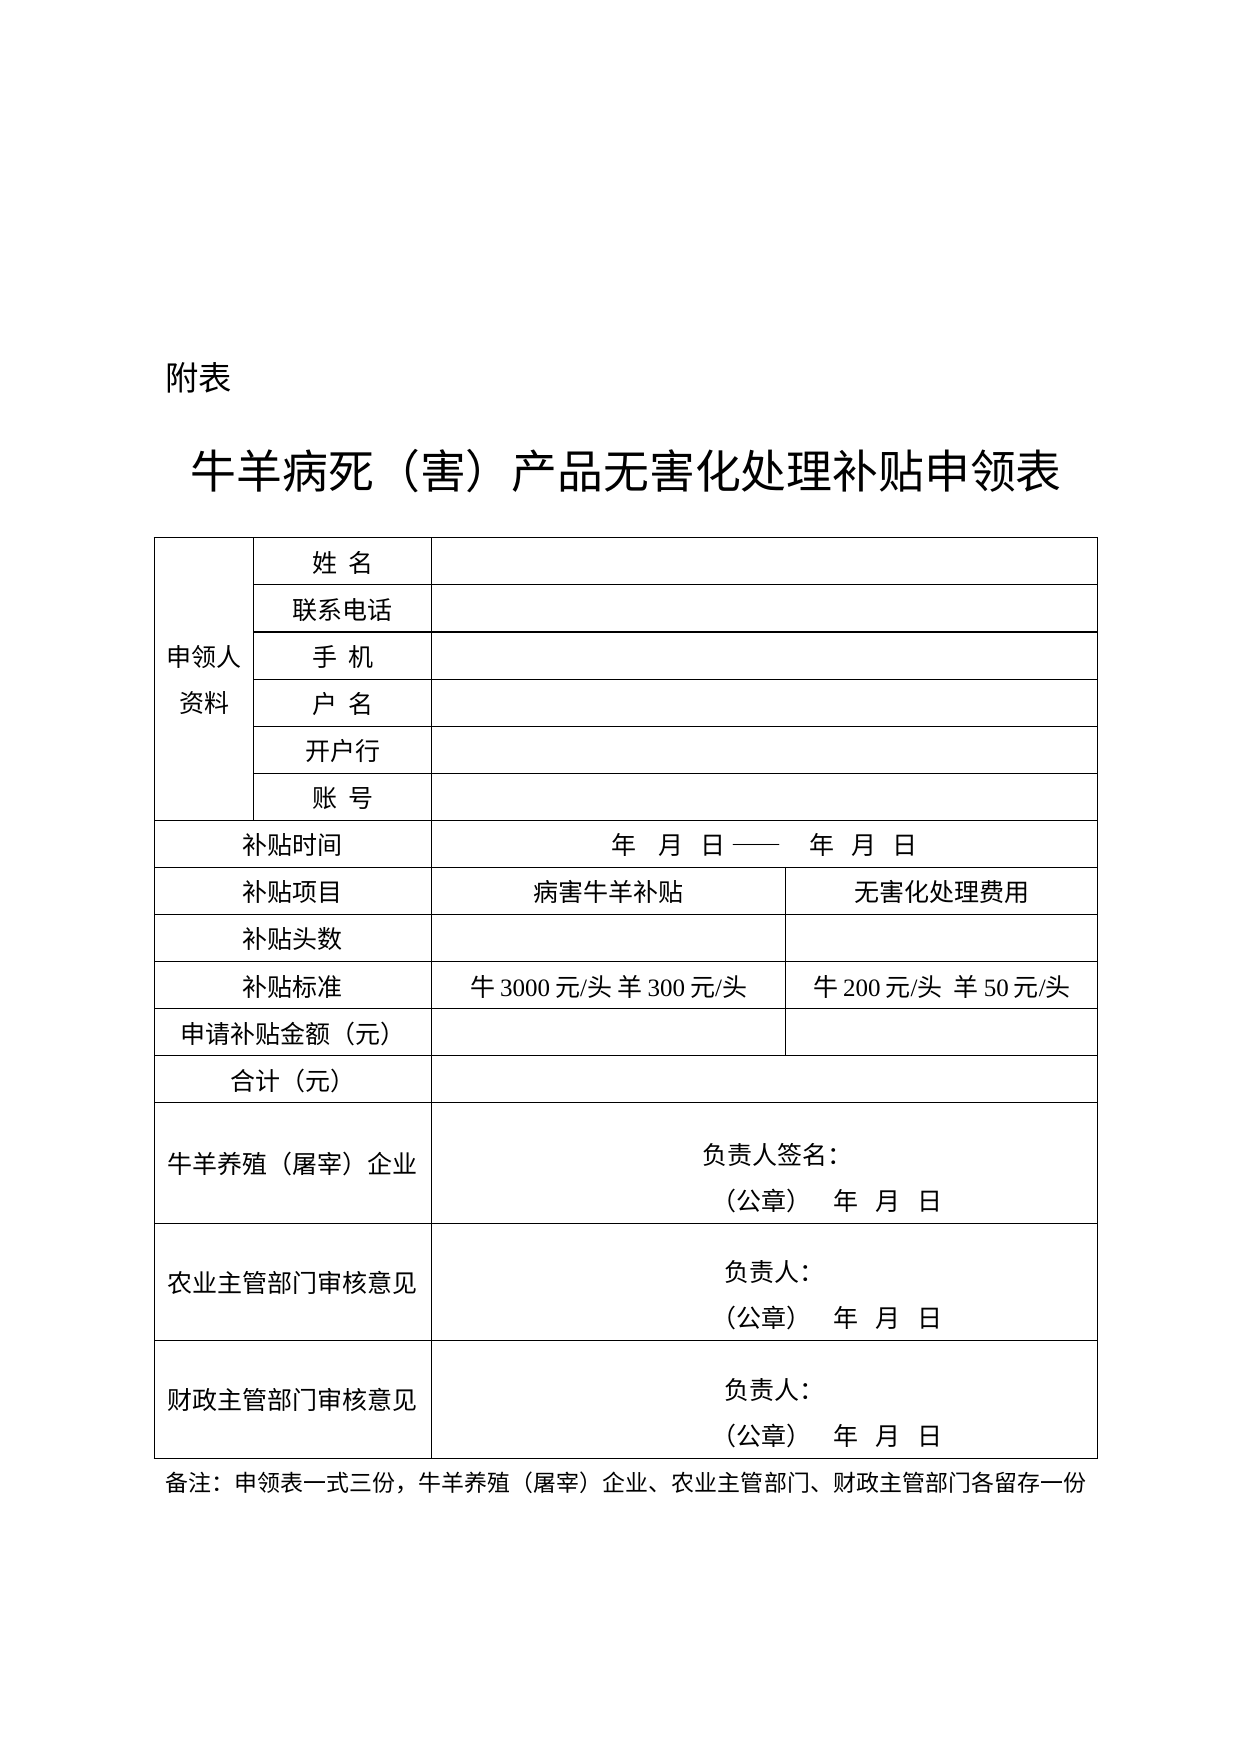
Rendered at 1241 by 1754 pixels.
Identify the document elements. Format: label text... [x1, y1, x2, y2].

table_cell 账 号 [254, 774, 431, 820]
table_cell 补贴项目 [155, 868, 431, 914]
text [165, 1459, 1087, 1504]
table_cell 合计（元） [155, 1056, 431, 1102]
table_cell 手 机 [254, 633, 431, 678]
table_cell [786, 915, 1097, 961]
text 附表 [165, 330, 1087, 422]
table_cell [432, 633, 1097, 678]
table_cell 财政主管部门审核意见 [155, 1341, 431, 1457]
table_cell [432, 915, 785, 961]
table_header 姓 名 [254, 538, 431, 584]
table_cell 补贴标准 [155, 962, 431, 1008]
table_cell 补贴时间 [155, 821, 431, 867]
table_cell 负责人签名： （公章） 年 月 日 [432, 1103, 1097, 1223]
table_cell 牛200元/头 羊50元/头 [786, 962, 1097, 1008]
table_cell 负责人： （公章） 年 月 日 [432, 1224, 1097, 1339]
table_cell 牛羊养殖（屠宰）企业 [155, 1103, 431, 1223]
table_cell 开户行 [254, 727, 431, 773]
table_cell 申请补贴金额（元） [155, 1009, 431, 1055]
table_cell 农业主管部门审核意见 [155, 1224, 431, 1339]
table_cell [786, 1009, 1097, 1055]
table_cell 牛3000元/头 羊300元/头 [432, 962, 785, 1008]
table_cell [432, 774, 1097, 820]
text 牛羊病死（害）产品无害化处理补贴申领表 [165, 422, 1087, 514]
table_header [432, 538, 1097, 584]
table_cell 负责人： （公章） 年 月 日 [432, 1341, 1097, 1457]
table_cell 无害化处理费用 [786, 868, 1097, 914]
table_cell [432, 727, 1097, 773]
table_cell 年 月 日 —— 年 月 日 [432, 821, 1097, 867]
table_header 申领人资料 [155, 538, 253, 820]
table_cell 病害牛羊补贴 [432, 868, 785, 914]
table_cell [432, 1009, 785, 1055]
table_cell [432, 585, 1097, 631]
table_cell 补贴头数 [155, 915, 431, 961]
table_cell [432, 680, 1097, 726]
table_cell [432, 1056, 1097, 1102]
table_cell 联系电话 [254, 585, 431, 631]
table_cell 户 名 [254, 680, 431, 726]
